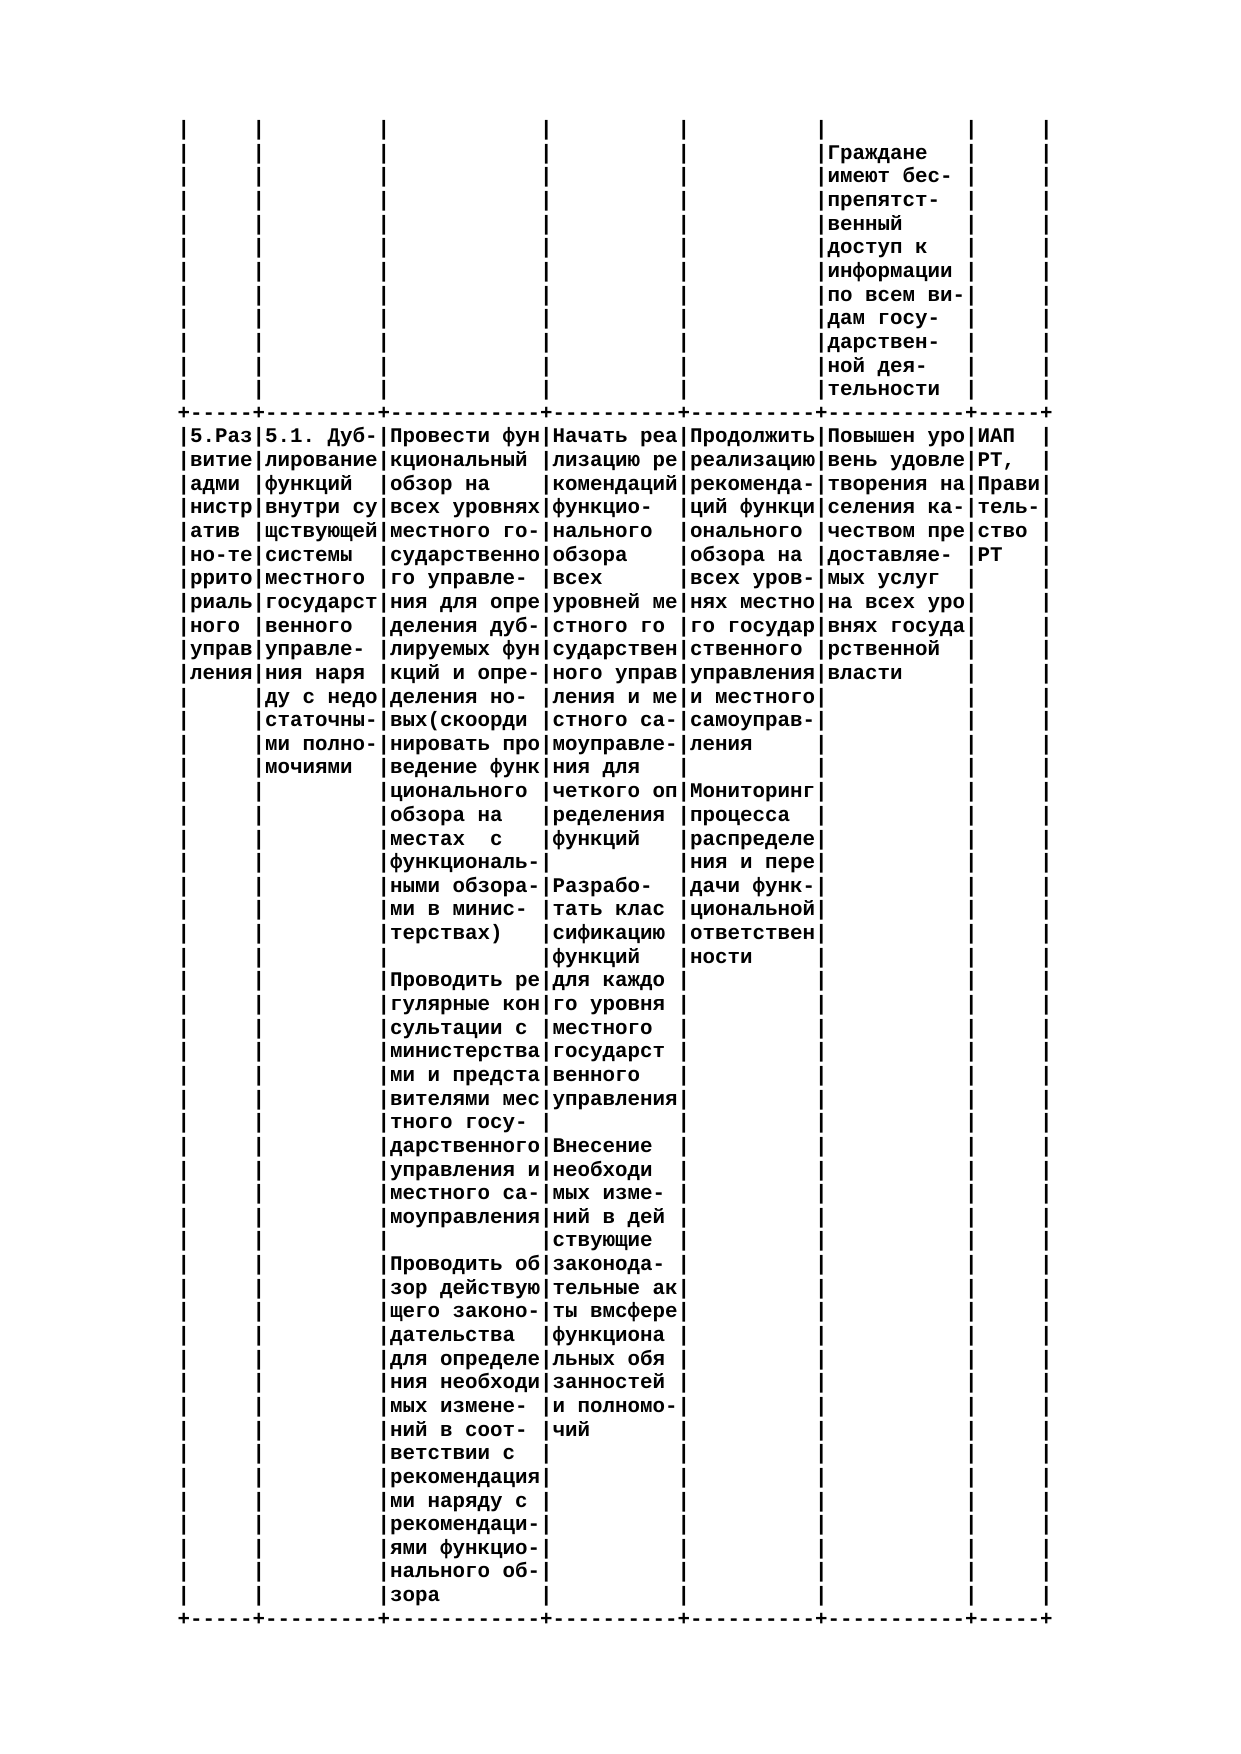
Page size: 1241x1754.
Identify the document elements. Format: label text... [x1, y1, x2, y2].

text | | |щего законо-|ты вмсфере| | | | [177, 1300, 1152, 1324]
text | | |обзора на |ределения |процесса | | | [177, 804, 1152, 827]
text |риаль|государст|ния для опре|уровней ме|нях местно|на всех уро| | [177, 591, 1152, 615]
text | | | |ствующие | | | | [177, 1229, 1152, 1253]
text | | |управления и|необходи | | | | [177, 1158, 1152, 1182]
text | | | | | |дарствен- | | [177, 331, 1152, 354]
text | | |министерства|государст | | | | [177, 1040, 1152, 1064]
text | | | | | |доступ к | | [177, 236, 1152, 260]
text | | |ветствии с | | | | | [177, 1442, 1152, 1466]
text | | |ми в минис- |тать клас |циональной| | | [177, 898, 1152, 922]
text | | |ми наряду с | | | | | [177, 1489, 1152, 1513]
text | | |ний в соот- |чий | | | | [177, 1419, 1152, 1442]
text | | |зор действую|тельные ак| | | | [177, 1277, 1152, 1300]
text | | |рекомендаци-| | | | | [177, 1513, 1152, 1537]
text | | |местного са-|мых изме- | | | | [177, 1182, 1152, 1206]
text |5.Раз|5.1. Дуб-|Провести фун|Начать реа|Продолжить|Повышен уро|ИАП | [177, 426, 1152, 449]
text |ного |венного |деления дуб-|стного го |го государ|внях госуда| | [177, 615, 1152, 638]
text | | | | | |дам госу- | | [177, 307, 1152, 331]
text | | |тного госу- | | | | | [177, 1111, 1152, 1135]
text | | | | | |тельности | | [177, 378, 1152, 402]
text +-----+---------+------------+----------+----------+-----------+-----+ [177, 1608, 1152, 1631]
text | | | | | |ной дея- | | [177, 354, 1152, 378]
text | | |нального об-| | | | | [177, 1561, 1152, 1584]
text |адми |функций |обзор на |комендаций|рекоменда-|творения на|Прави| [177, 473, 1152, 496]
text | | |зора | | | | | [177, 1584, 1152, 1608]
text |витие|лирование|кциональный |лизацию ре|реализацию|вень удовле|РТ, | [177, 449, 1152, 473]
text |атив |щствующей|местного го-|нального |онального |чеством пре|ство | [177, 520, 1152, 544]
text | | |ционального |четкого оп|Мониторинг| | | [177, 780, 1152, 804]
text | | |вителями мес|управления| | | | [177, 1088, 1152, 1111]
text |ррито|местного |го управле- |всех |всех уров-|мых услуг | | [177, 567, 1152, 591]
text |нистр|внутри су|всех уровнях|функцио- |ций функци|селения ка-|тель-| [177, 496, 1152, 520]
text | | |ния необходи|занностей | | | | [177, 1371, 1152, 1395]
text | | |сультации с |местного | | | | [177, 1017, 1152, 1040]
text | | | | | |препятст- | | [177, 189, 1152, 213]
text | | | |функций |ности | | | [177, 946, 1152, 969]
text | |мочиями |ведение функ|ния для | | | | [177, 757, 1152, 780]
text | | |дательства |функциона | | | | [177, 1324, 1152, 1348]
text | | | | | |информации | | [177, 260, 1152, 284]
text | | | | | |Граждане | | [177, 142, 1152, 165]
text | | |функциональ-| |ния и пере| | | [177, 851, 1152, 875]
text | | |рекомендация| | | | | [177, 1466, 1152, 1489]
text | | |мых измене- |и полномо-| | | | [177, 1395, 1152, 1419]
text | |ми полно-|нировать про|моуправле-|ления | | | [177, 733, 1152, 757]
text | | |местах с |функций |распределе| | | [177, 827, 1152, 851]
text | | |Проводить об|законода- | | | | [177, 1253, 1152, 1277]
text | | |для определе|льных обя | | | | [177, 1348, 1152, 1371]
text | | |ми и предста|венного | | | | [177, 1064, 1152, 1088]
text | | |Проводить ре|для каждо | | | | [177, 969, 1152, 993]
text | | | | | |имеют бес- | | [177, 165, 1152, 189]
text | |статочны-|вых(скоорди |стного са-|самоуправ-| | | [177, 709, 1152, 733]
text | | |терствах) |сификацию |ответствен| | | [177, 922, 1152, 946]
text | | | | | | | | [177, 118, 1152, 142]
text |ления|ния наря |кций и опре-|ного управ|управления|власти | | [177, 662, 1152, 686]
text |управ|управле- |лируемых фун|сударствен|ственного |рственной | | [177, 638, 1152, 662]
text | | |дарственного|Внесение | | | | [177, 1135, 1152, 1158]
text | | |моуправления|ний в дей | | | | [177, 1206, 1152, 1229]
text | | | | | |венный | | [177, 213, 1152, 236]
text | | |ными обзора-|Разрабо- |дачи функ-| | | [177, 875, 1152, 898]
text | | |гулярные кон|го уровня | | | | [177, 993, 1152, 1017]
text |но-те|системы |сударственно|обзора |обзора на |доставляе- |РТ | [177, 544, 1152, 567]
text | | | | | |по всем ви-| | [177, 284, 1152, 307]
text +-----+---------+------------+----------+----------+-----------+-----+ [177, 402, 1152, 426]
text | | |ями функцио-| | | | | [177, 1537, 1152, 1561]
text | |ду с недо|деления но- |ления и ме|и местного| | | [177, 686, 1152, 709]
